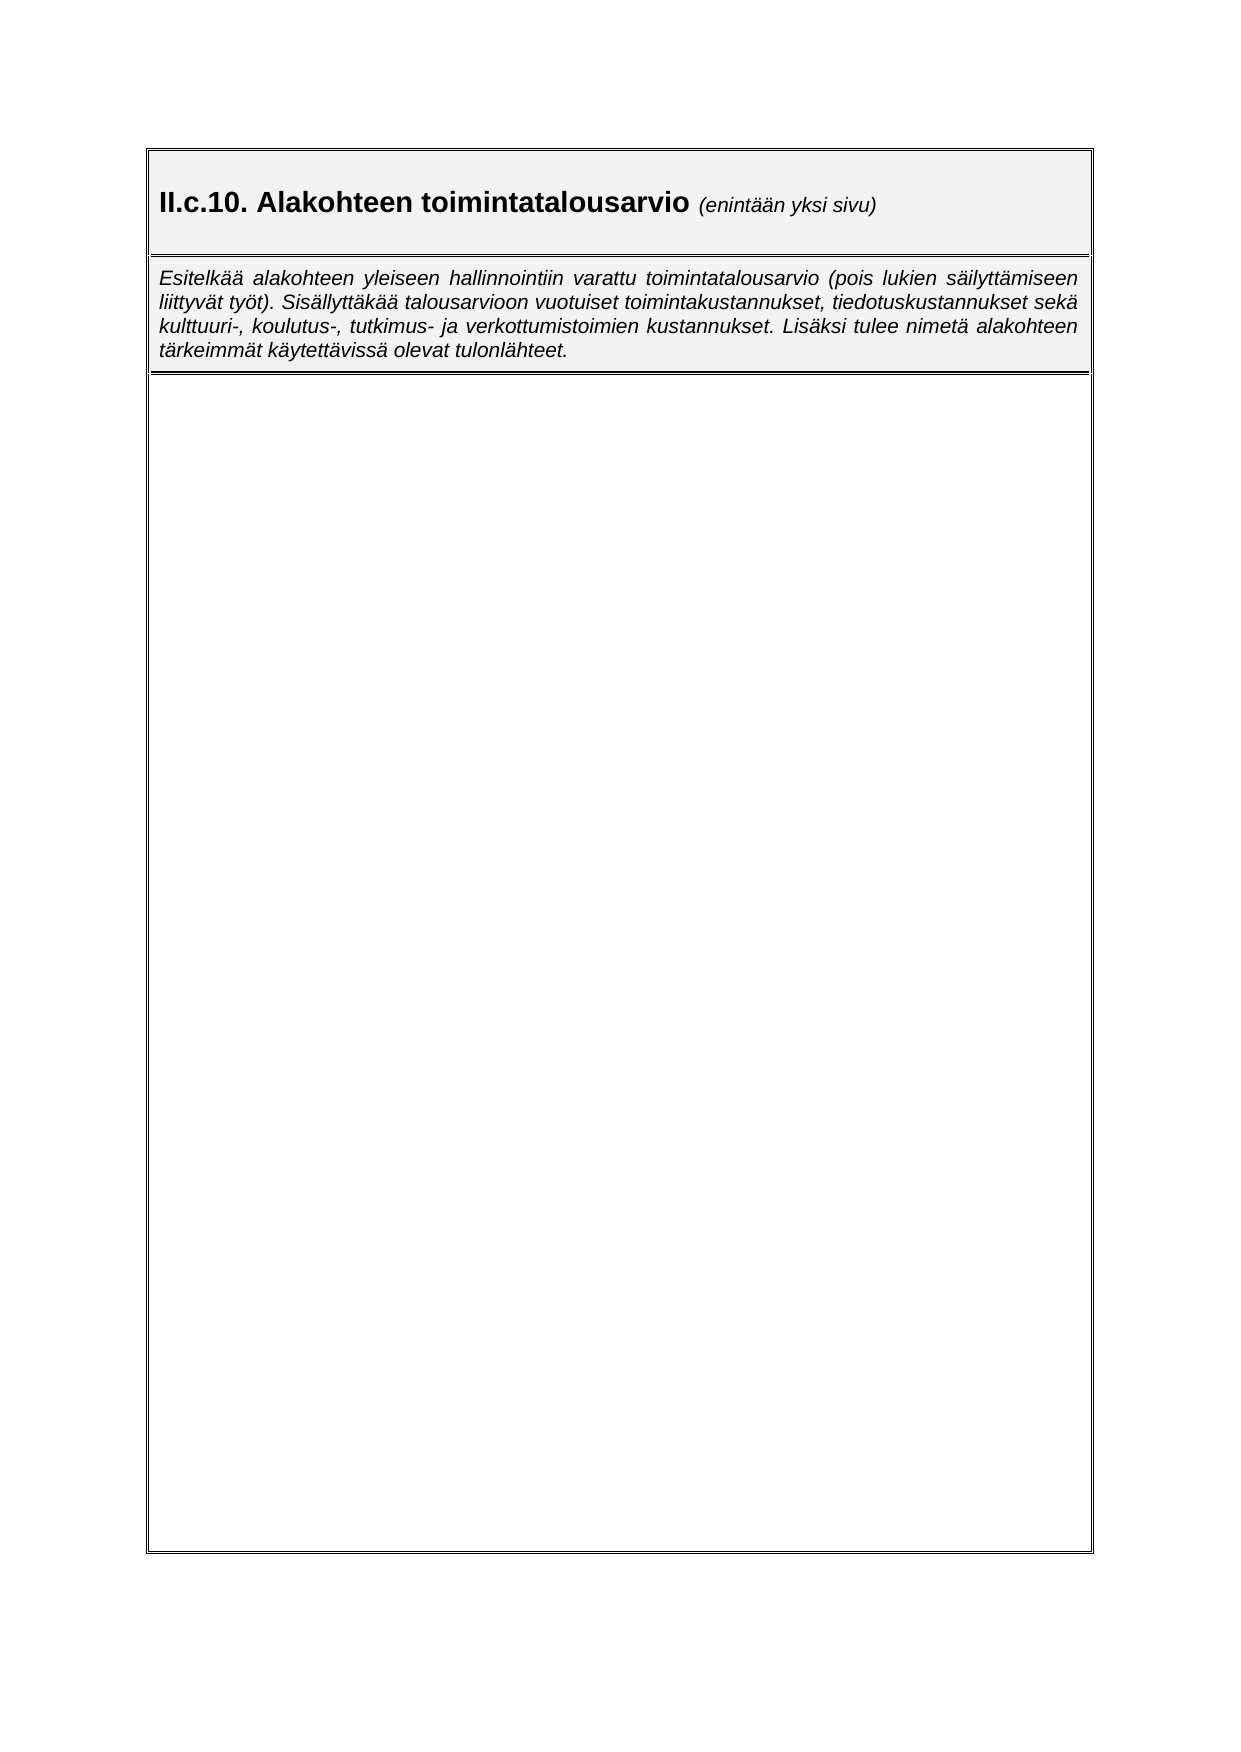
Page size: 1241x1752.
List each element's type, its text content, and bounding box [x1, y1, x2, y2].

table_cell Esitelkää alakohteen yleiseen hallinnointiin varattu toimintatalousarvio (pois lukien säilyttämiseen liittyvät työt). Sisällyttäkää talousarvioon vuotuiset toimintakustannukset, tiedotuskustannukset sekä kulttuuri-, koulutus-, tutkimus- ja verkottumistoimien kustannukset. Lisäksi tulee nimetä alakohteen tärkeimmät käytettävissä olevat tulonlähteet. [149, 254, 1091, 371]
table_cell II.c.10. Alakohteen toimintatalousarvio (enintään yksi sivu) [149, 151, 1091, 254]
table_cell [149, 371, 1091, 1551]
